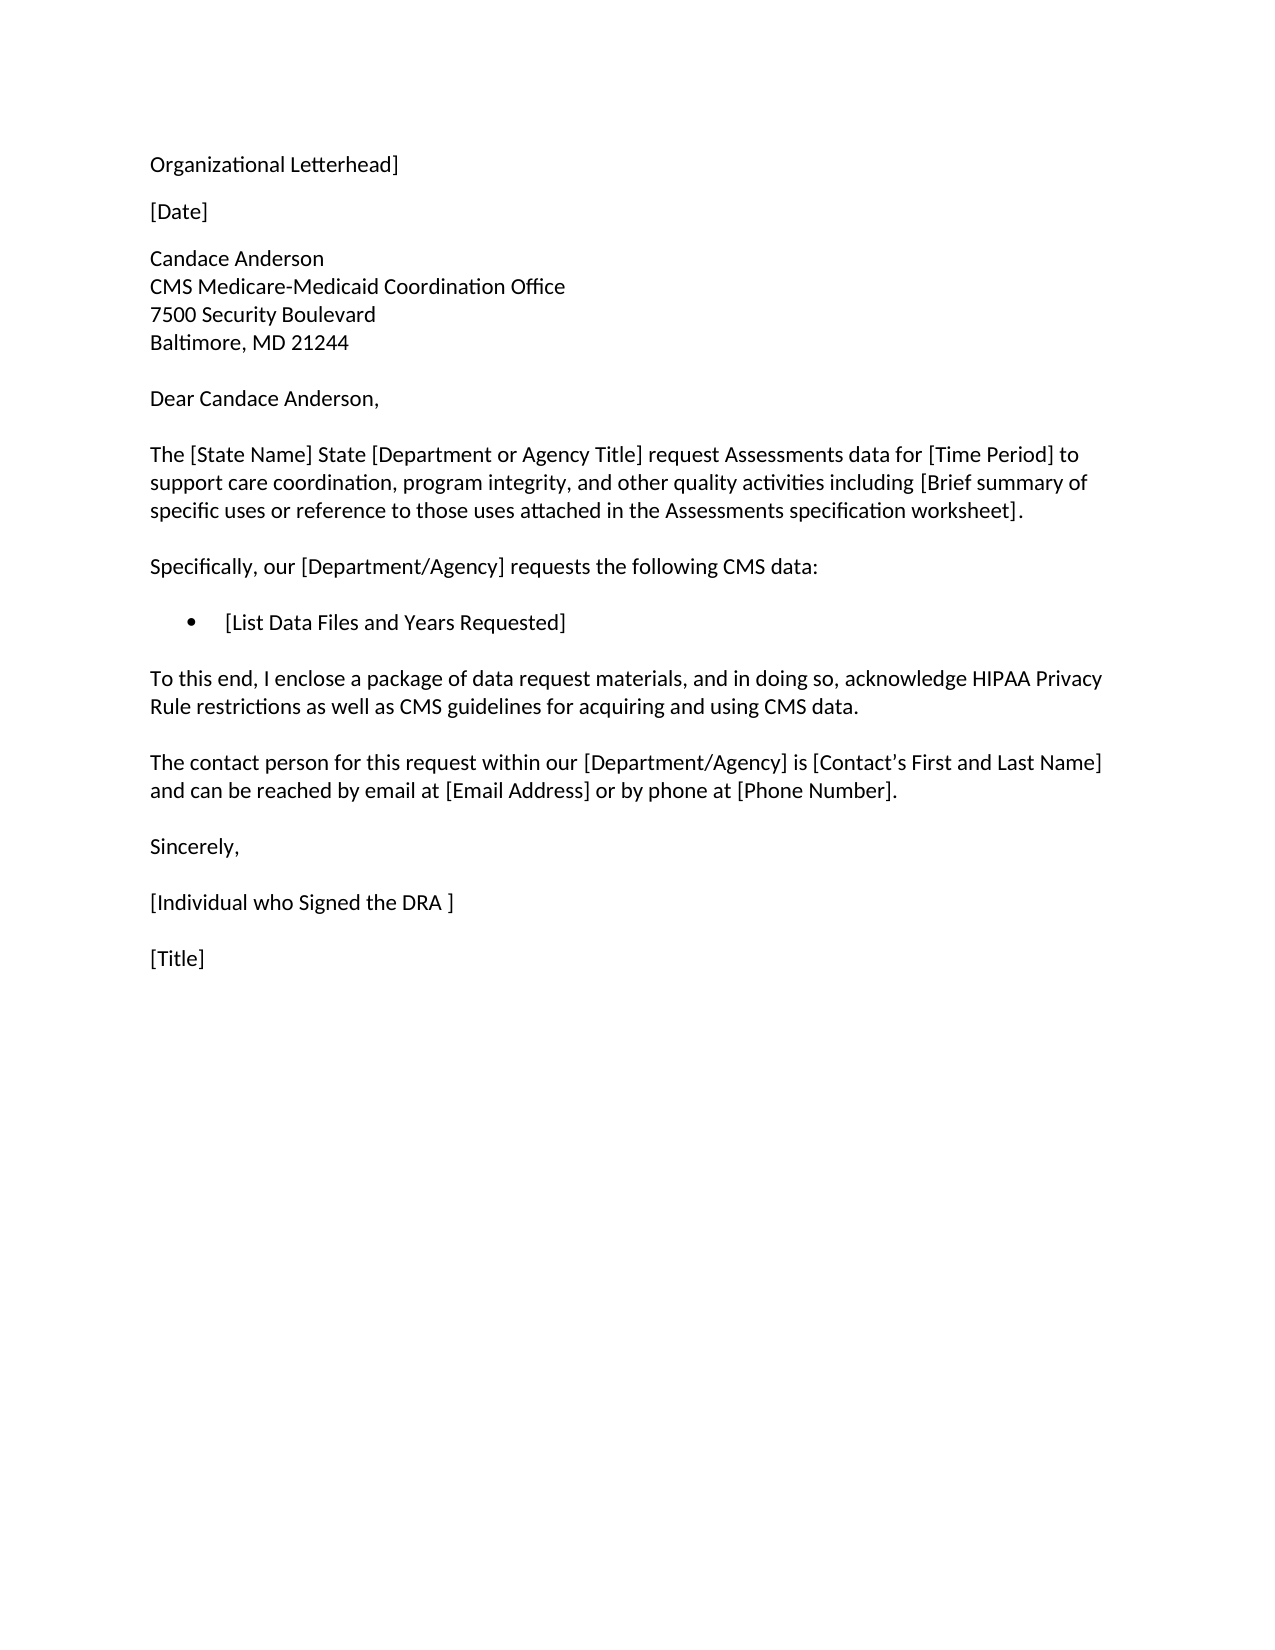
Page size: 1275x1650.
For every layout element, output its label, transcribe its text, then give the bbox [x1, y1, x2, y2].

text Sincerely, [150, 832, 1125, 860]
text 7500 Security Boulevard [150, 300, 1125, 328]
text CMS Medicare-Medicaid Coordination Office [150, 272, 1125, 300]
text Dear Candace Anderson, [150, 384, 1125, 412]
text Specifically, our [Department/Agency] requests the following CMS data: [150, 552, 1125, 580]
text The contact person for this request within our [Department/Agency] is [Contact’s First and Last Name] and can be reached by email at [Email Address] or by phone at [Phone Number]. [150, 748, 1125, 804]
text The [State Name] State [Department or Agency Title] request Assessments data for [Time Period] to support care coordination, program integrity, and other quality activities including [Brief summary of specific uses or reference to those uses attached in the Assessments specification worksheet]. [150, 440, 1125, 524]
text Organizational Letterhead] [150, 150, 1125, 178]
text [Title] [150, 944, 1125, 972]
text Baltimore, MD 21244 [150, 328, 1125, 356]
text [Date] [150, 197, 1125, 225]
text Candace Anderson [150, 244, 1125, 272]
text To this end, I enclose a package of data request materials, and in doing so, acknowledge HIPAA Privacy Rule restrictions as well as CMS guidelines for acquiring and using CMS data. [150, 664, 1125, 720]
text [Individual who Signed the DRA ] [150, 888, 1125, 916]
list [List Data Files and Years Requested] [187, 608, 1125, 636]
